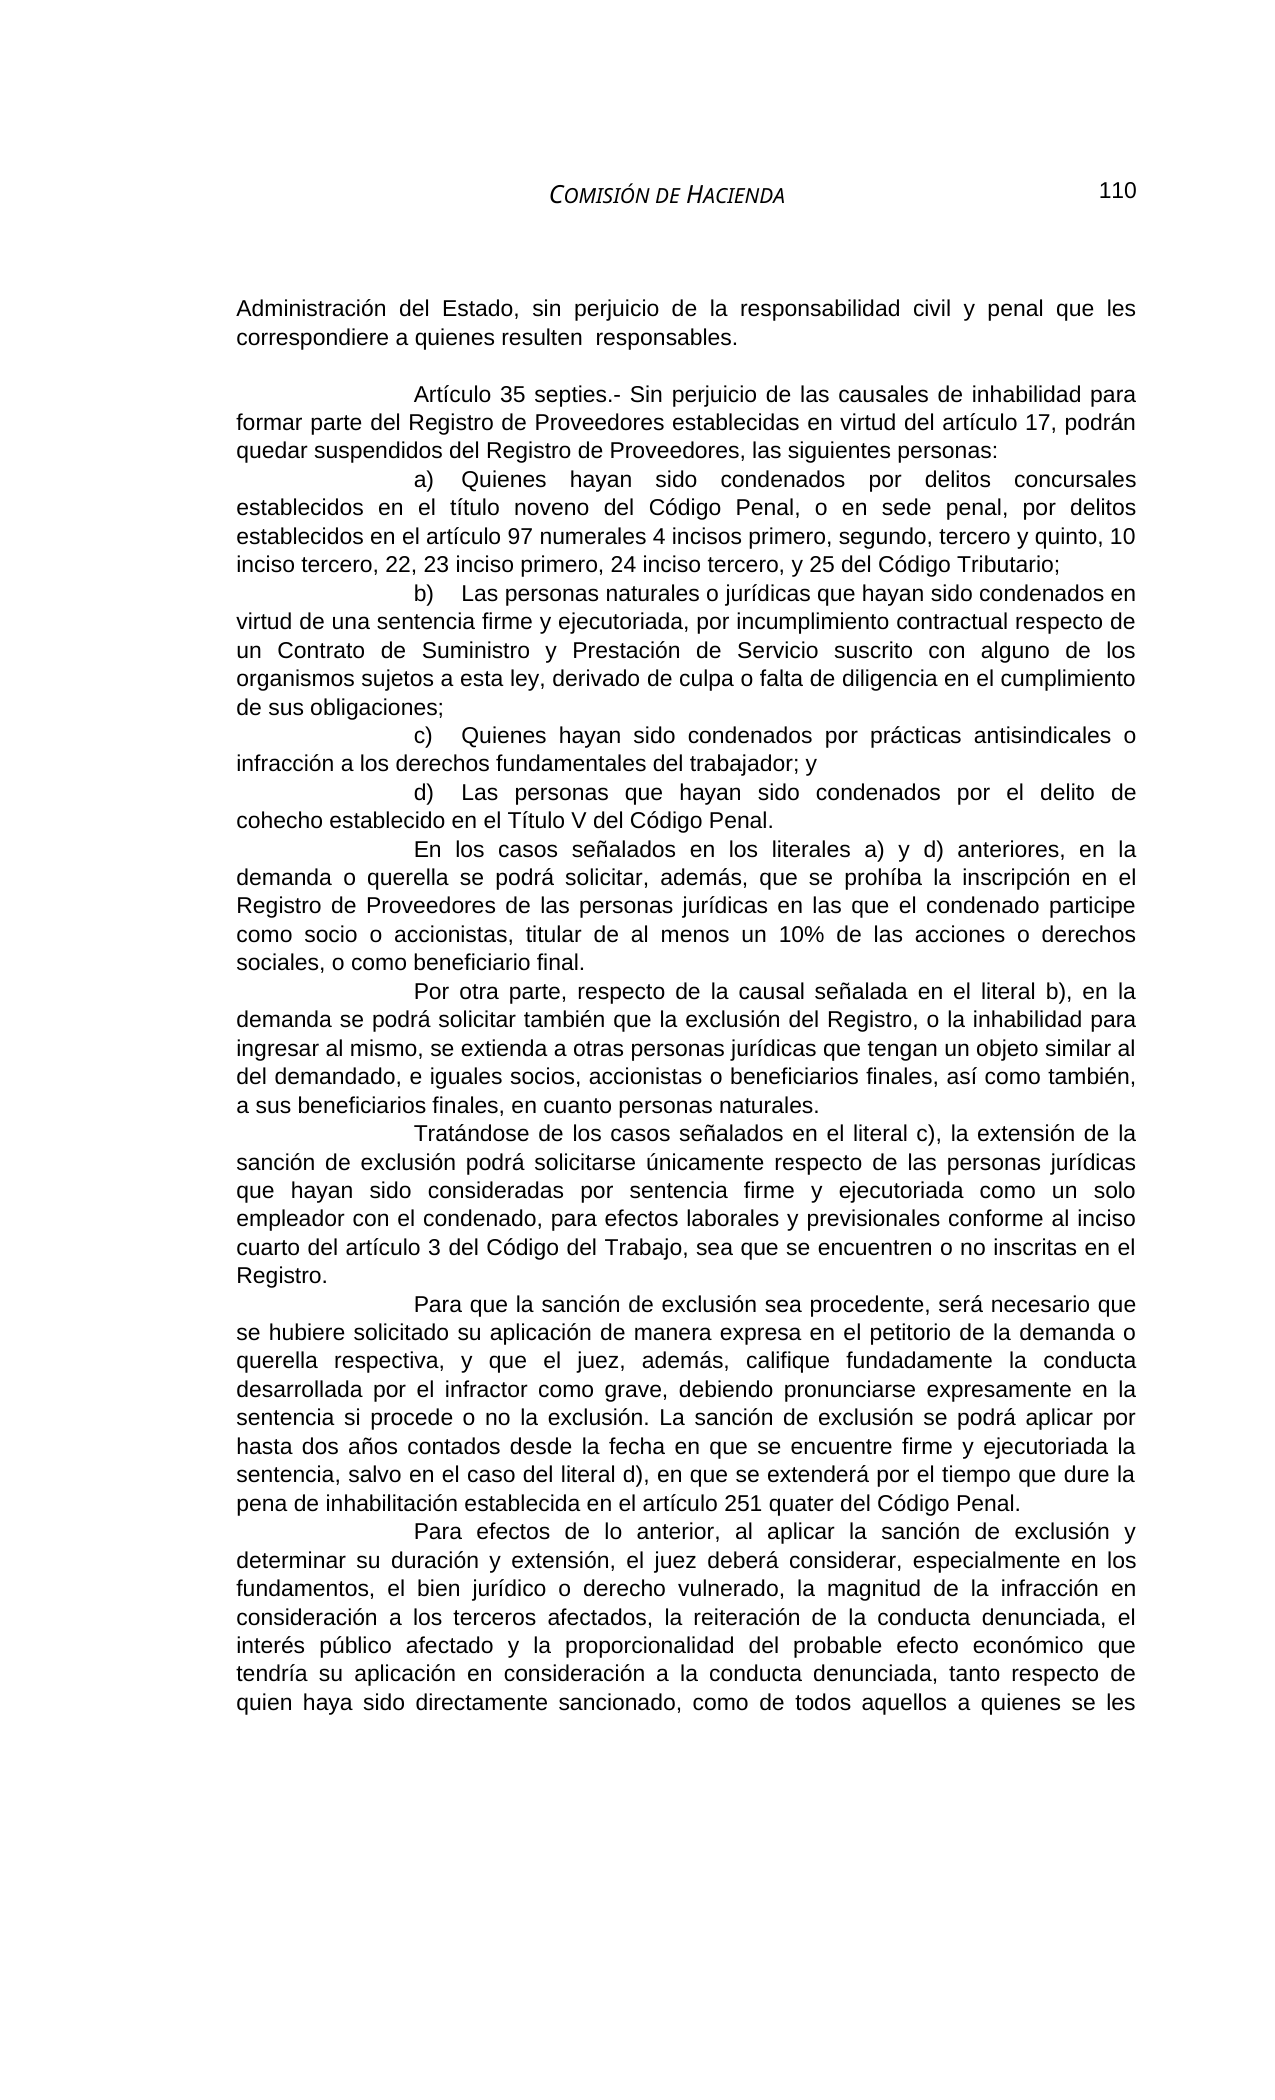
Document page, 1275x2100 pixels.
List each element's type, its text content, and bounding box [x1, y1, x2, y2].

text a) Quienes hayan sido condenados por delitos concursales establecidos en el título noveno del Código Penal, o en sede penal, por delitos establecidos en el artículo 97 numerales 4 incisos primero, segundo, tercero y quinto, 10 inciso tercero, 22, 23 inciso primero, 24 inciso tercero, y 25 del Código Tributario; [236, 466, 1137, 578]
text c) Quienes hayan sido condenados por prácticas antisindicales o infracción a los derechos fundamentales del trabajador; y [236, 722, 1137, 777]
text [236, 295, 1137, 350]
text Por otra parte, respecto de la causal señalada en el literal b), en la demanda se podrá solicitar también que la exclusión del Registro, o la inhabilidad para ingresar al mismo, se extienda a otras personas jurídicas que tengan un objeto similar al del demandado, e iguales socios, accionistas o beneficiarios finales, así como también, a sus beneficiarios finales, en cuanto personas naturales. [236, 978, 1137, 1118]
text b) Las personas naturales o jurídicas que hayan sido condenados en virtud de una sentencia firme y ejecutoriada, por incumplimiento contractual respecto de un Contrato de Suministro y Prestación de Servicio suscrito con alguno de los organismos sujetos a esta ley, derivado de culpa o falta de diligencia en el cumplimiento de sus obligaciones; [236, 580, 1137, 720]
text d) Las personas que hayan sido condenados por el delito de cohecho establecido en el Título V del Código Penal. [236, 779, 1137, 833]
text En los casos señalados en los literales a) y d) anteriores, en la demanda o querella se podrá solicitar, además, que se prohíba la inscripción en el Registro de Proveedores de las personas jurídicas en las que el condenado participe como socio o accionistas, titular de al menos un 10% de las acciones o derechos sociales, o como beneficiario final. [236, 836, 1137, 976]
text Artículo 35 septies.- Sin perjuicio de las causales de inhabilidad para formar parte del Registro de Proveedores establecidas en virtud del artículo 17, podrán quedar suspendidos del Registro de Proveedores, las siguientes personas: [236, 381, 1137, 464]
text Tratándose de los casos señalados en el literal c), la extensión de la sanción de exclusión podrá solicitarse únicamente respecto de las personas jurídicas que hayan sido consideradas por sentencia firme y ejecutoriada como un solo empleador con el condenado, para efectos laborales y previsionales conforme al inciso cuarto del artículo 3 del Código del Trabajo, sea que se encuentren o no inscritas en el Registro. [236, 1120, 1137, 1288]
text Para que la sanción de exclusión sea procedente, será necesario que se hubiere solicitado su aplicación de manera expresa en el petitorio de la demanda o querella respectiva, y que el juez, además, califique fundadamente la conducta desarrollada por el infractor como grave, debiendo pronunciarse expresamente en la sentencia si procede o no la exclusión. La sanción de exclusión se podrá aplicar por hasta dos años contados desde la fecha en que se encuentre firme y ejecutoriada la sentencia, salvo en el caso del literal d), en que se extenderá por el tiempo que dure la pena de inhabilitación establecida en el artículo 251 quater del Código Penal. [236, 1291, 1137, 1516]
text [236, 1518, 1137, 1715]
